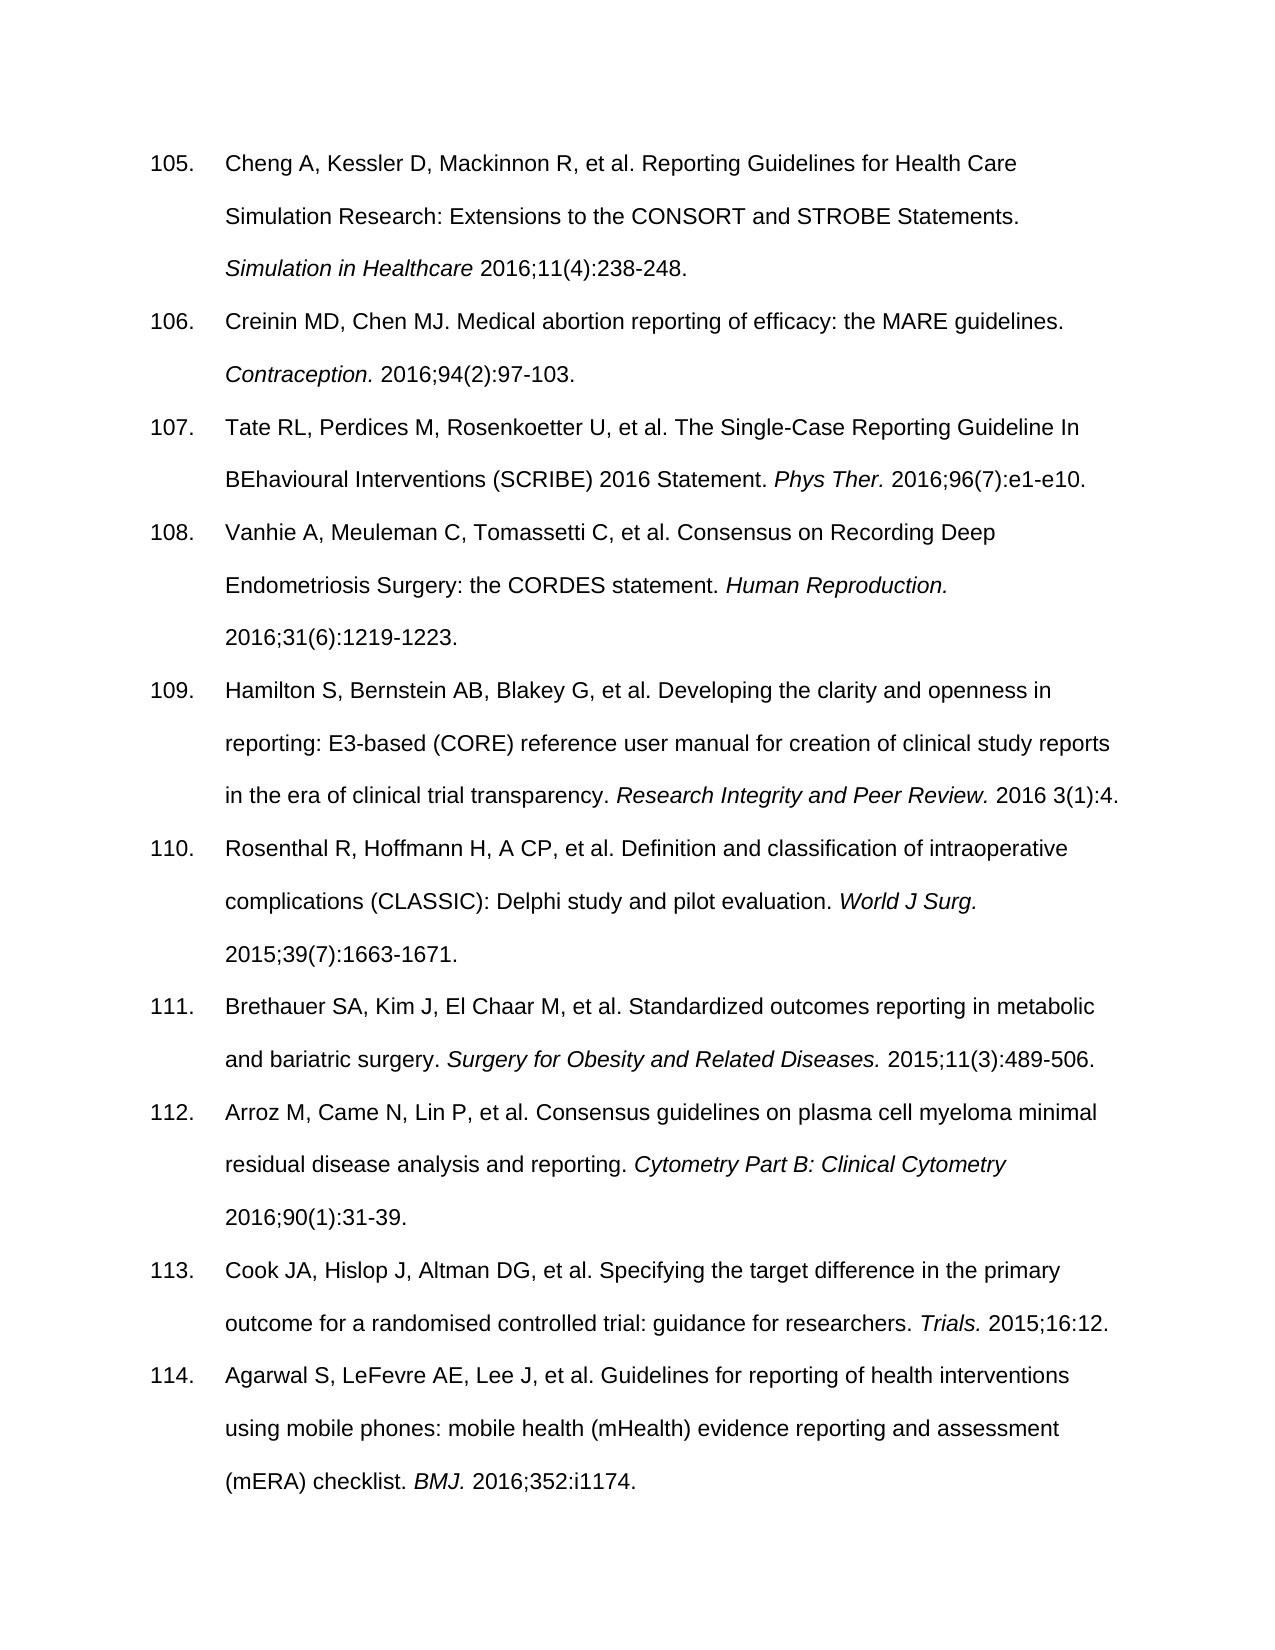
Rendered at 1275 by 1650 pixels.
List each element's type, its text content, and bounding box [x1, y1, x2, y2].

text 106. Creinin MD, Chen MJ. Medical abortion reporting of efficacy: the MARE guidelines. Contraception. 2016;94(2):97-103. [150, 308, 1125, 387]
text 109. Hamilton S, Bernstein AB, Blakey G, et al. Developing the clarity and openness in reporting: E3-based (CORE) reference user manual for creation of clinical study reports in the era of clinical trial transparency. Research Integrity and Peer Review. 2016 3(1):4. [150, 677, 1125, 809]
text 111. Brethauer SA, Kim J, El Chaar M, et al. Standardized outcomes reporting in metabolic and bariatric surgery. Surgery for Obesity and Related Diseases. 2015;11(3):489-506. [150, 993, 1125, 1072]
text 108. Vanhie A, Meuleman C, Tomassetti C, et al. Consensus on Recording Deep Endometriosis Surgery: the CORDES statement. Human Reproduction. 2016;31(6):1219-1223. [150, 519, 1125, 651]
text 105. Cheng A, Kessler D, Mackinnon R, et al. Reporting Guidelines for Health Care Simulation Research: Extensions to the CONSORT and STROBE Statements. Simulation in Healthcare 2016;11(4):238-248. [150, 150, 1125, 282]
text 110. Rosenthal R, Hoffmann H, A CP, et al. Definition and classification of intraoperative complications (CLASSIC): Delphi study and pilot evaluation. World J Surg. 2015;39(7):1663-1671. [150, 835, 1125, 967]
text 114. Agarwal S, LeFevre AE, Lee J, et al. Guidelines for reporting of health interventions using mobile phones: mobile health (mHealth) evidence reporting and assessment (mERA) checklist. BMJ. 2016;352:i1174. [150, 1362, 1125, 1494]
text 112. Arroz M, Came N, Lin P, et al. Consensus guidelines on plasma cell myeloma minimal residual disease analysis and reporting. Cytometry Part B: Clinical Cytometry 2016;90(1):31-39. [150, 1099, 1125, 1231]
text 113. Cook JA, Hislop J, Altman DG, et al. Specifying the target difference in the primary outcome for a randomised controlled trial: guidance for researchers. Trials. 2015;16:12. [150, 1257, 1125, 1336]
text 107. Tate RL, Perdices M, Rosenkoetter U, et al. The Single-Case Reporting Guideline In BEhavioural Interventions (SCRIBE) 2016 Statement. Phys Ther. 2016;96(7):e1-e10. [150, 413, 1125, 493]
